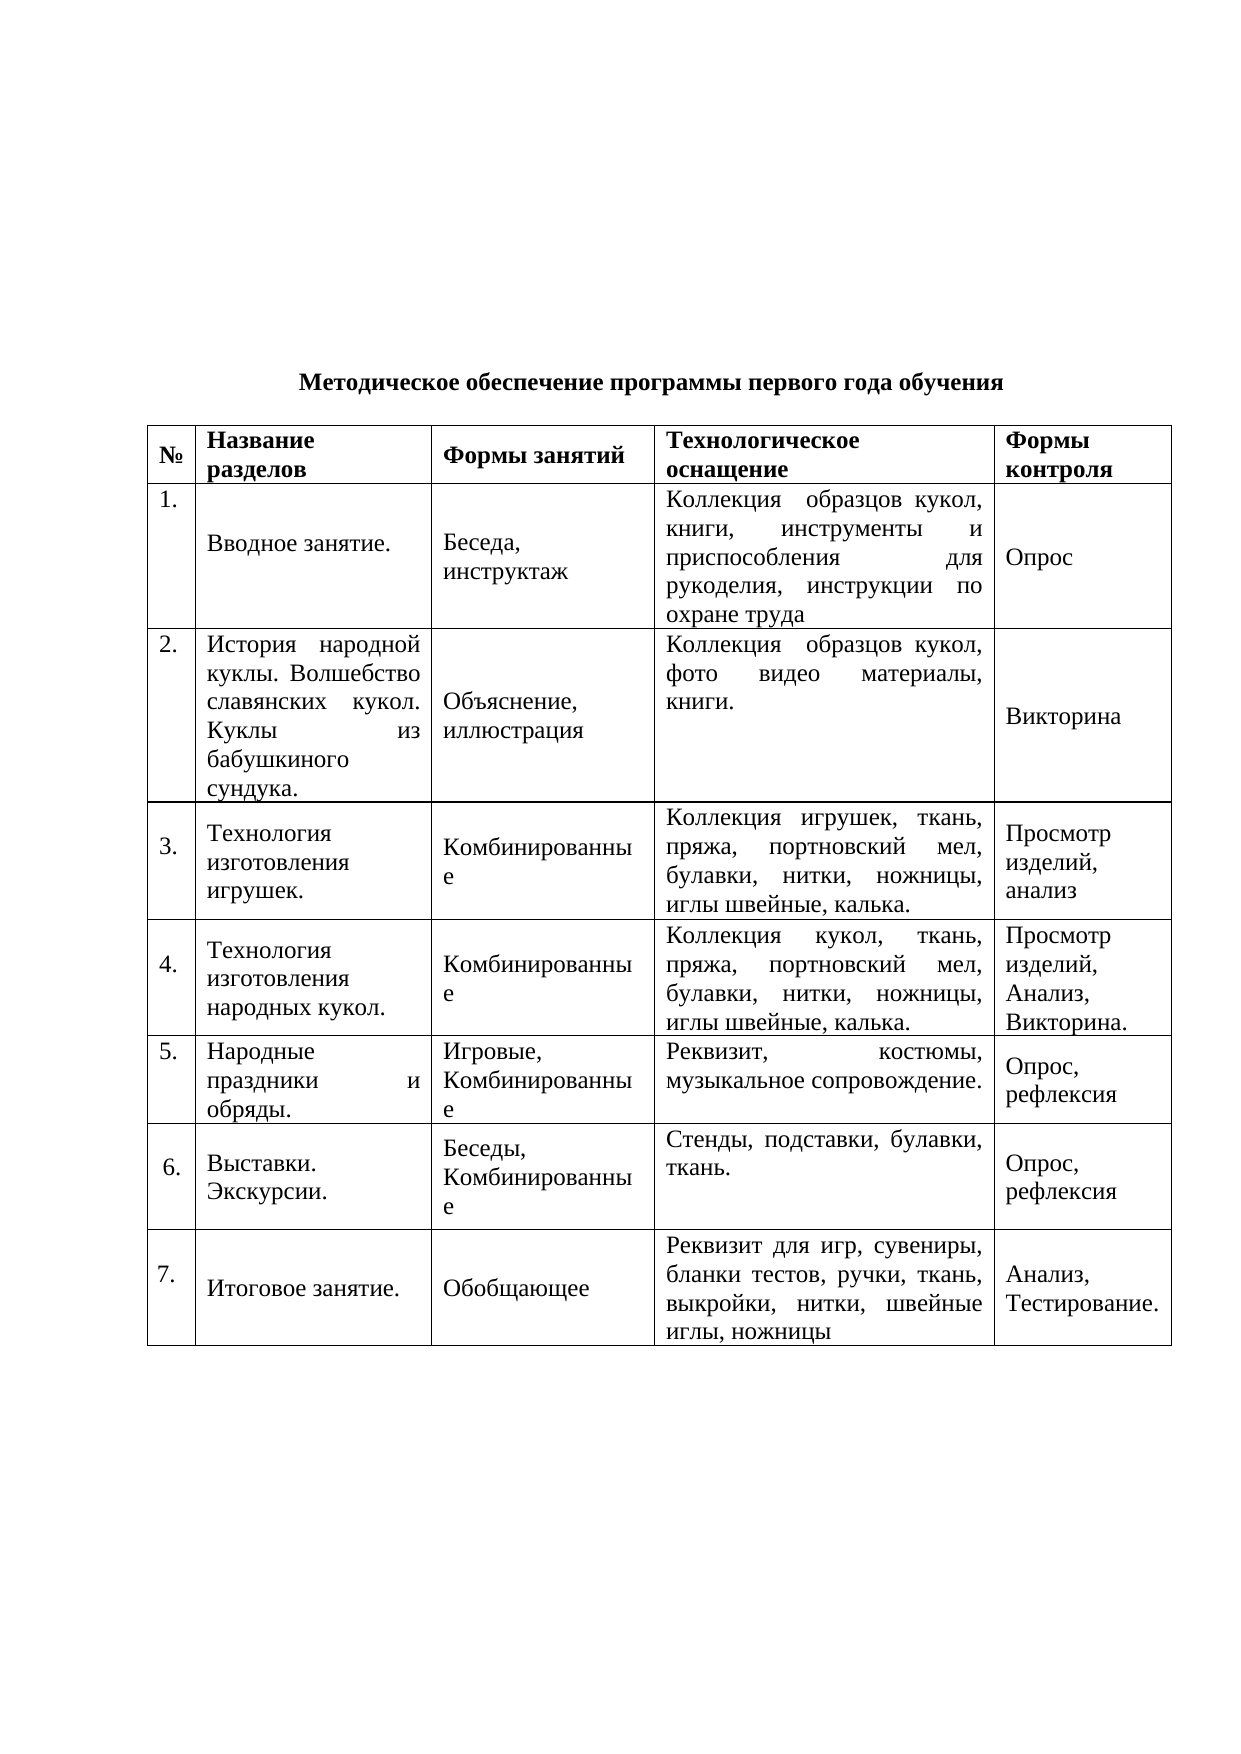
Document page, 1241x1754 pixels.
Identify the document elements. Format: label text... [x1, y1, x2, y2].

table_cell Опрос, рефлексия [995, 1036, 1171, 1123]
table_cell Беседы, Комбинированные [432, 1124, 654, 1229]
table_cell 5. [148, 1036, 195, 1123]
table_cell Вводное занятие. [196, 484, 431, 628]
table_cell Коллекция игрушек, ткань, пряжа, портновский мел, булавки, нитки, ножницы, иглы швейные, калька. [655, 803, 994, 919]
table_cell 1. [148, 484, 195, 628]
table_cell 7. [148, 1230, 195, 1345]
table_cell Стенды, подставки, булавки, ткань. [655, 1124, 994, 1229]
table_cell 6. [148, 1124, 195, 1229]
table_cell Комбинированные [432, 920, 654, 1035]
table_cell Выставки. Экскурсии. [196, 1124, 431, 1229]
table_cell Комбинированные [432, 803, 654, 919]
table_cell Опрос [995, 484, 1171, 628]
table_cell Коллекция образцов кукол, книги, инструменты и приспособления для рукоделия, инструкции по охране труда [655, 484, 994, 628]
table_header Название разделов [196, 426, 431, 483]
table_cell Технология изготовления игрушек. [196, 803, 431, 919]
table_cell 4. [148, 920, 195, 1035]
table_cell Реквизит для игр, сувениры, бланки тестов, ручки, ткань, выкройки, нитки, швейные иглы, ножницы [655, 1230, 994, 1345]
table_cell Обобщающее [432, 1230, 654, 1345]
table_cell История народной куклы. Волшебство славянских кукол. Куклы из бабушкиного сундука. [196, 629, 431, 801]
table_cell Технология изготовления народных кукол. [196, 920, 431, 1035]
table_header № [148, 426, 195, 483]
table_cell Коллекция кукол, ткань, пряжа, портновский мел, булавки, нитки, ножницы, иглы швейные, калька. [655, 920, 994, 1035]
table_cell Просмотр изделий, Анализ, Викторина. [995, 920, 1171, 1035]
table_header Технологическое оснащение [655, 426, 994, 483]
text Методическое обеспечение программы первого года обучения [137, 367, 1165, 396]
table_cell Коллекция образцов кукол, фото видео материалы, книги. [655, 629, 994, 801]
table_cell 3. [148, 803, 195, 919]
table_cell Игровые, Комбинированные [432, 1036, 654, 1123]
table_cell Итоговое занятие. [196, 1230, 431, 1345]
table_cell Просмотр изделий, анализ [995, 803, 1171, 919]
table_header Формы контроля [995, 426, 1171, 483]
table_cell 2. [148, 629, 195, 801]
table_cell Опрос, рефлексия [995, 1124, 1171, 1229]
table_cell Реквизит, костюмы, музыкальное сопровождение. [655, 1036, 994, 1123]
table_cell Объяснение, иллюстрация [432, 629, 654, 801]
table_header Формы занятий [432, 426, 654, 483]
table_cell Викторина [995, 629, 1171, 801]
table_cell Беседа, инструктаж [432, 484, 654, 628]
table_cell Анализ, Тестирование. [995, 1230, 1171, 1345]
table_cell Народные праздники и обряды. [196, 1036, 431, 1123]
